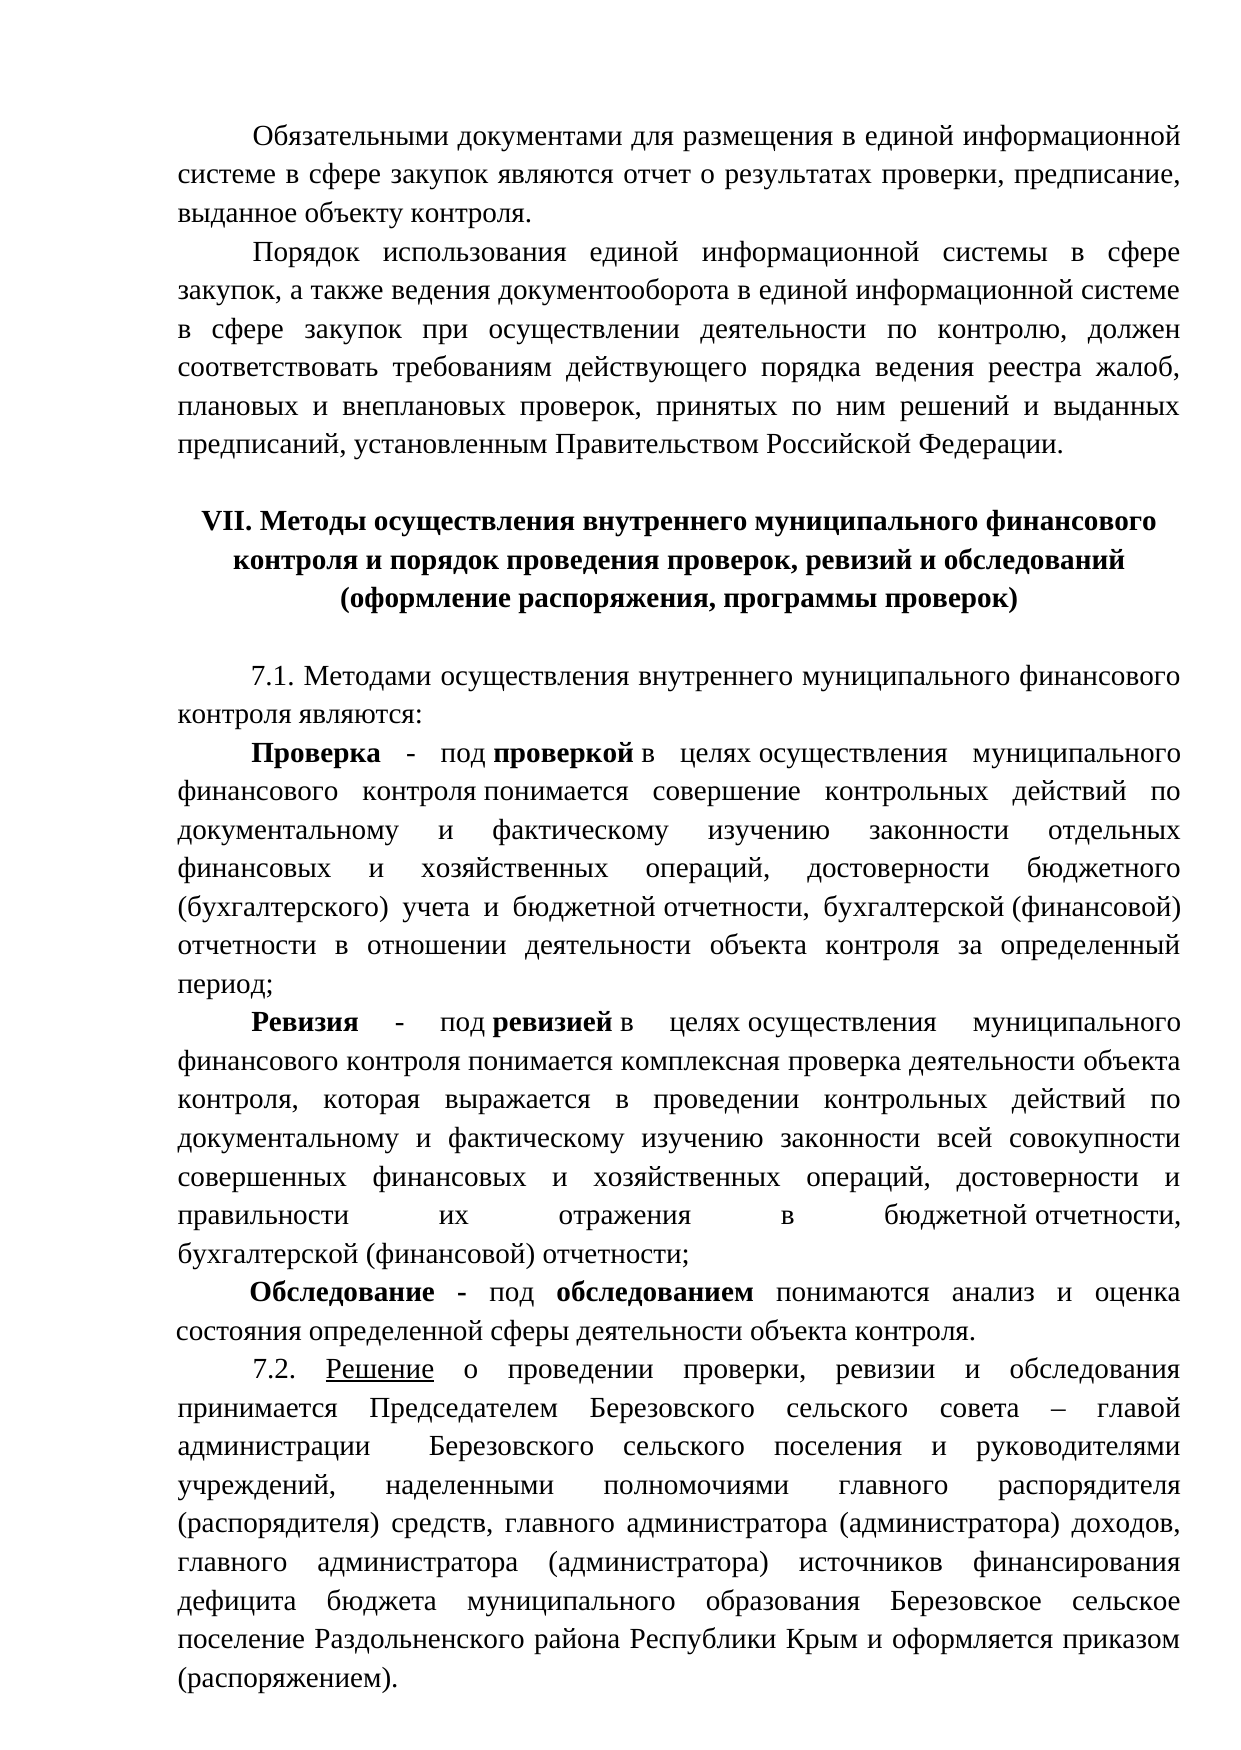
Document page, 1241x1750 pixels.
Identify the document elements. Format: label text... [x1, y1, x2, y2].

text 7.1. Методами осуществления внутреннего муниципального финансового контроля являются: [177, 658, 1181, 730]
text Ревизия - под ревизией в целях осуществления муниципального финансового контроля понимается комплексная проверка деятельности объекта контроля, которая выражается в проведении контрольных действий по документальному и фактическому изучению законности всей совокупности совершенных финансовых и хозяйственных операций, достоверности и правильности их отражения в бюджетной отчетности, бухгалтерской (финансовой) отчетности; [177, 1004, 1181, 1269]
text VII. Методы осуществления внутреннего муниципального финансового контроля и порядок проведения проверок, ревизий и обследований (оформление распоряжения, программы проверок) [177, 503, 1181, 614]
text Обследование - под обследованием понимаются анализ и оценка состояния определенной сферы деятельности объекта контроля. [176, 1274, 1181, 1346]
text Порядок использования единой информационной системы в сфере закупок, а также ведения документооборота в единой информационной системе в сфере закупок при осуществлении деятельности по контролю, должен соответствовать требованиям действующего порядка ведения реестра жалоб, плановых и внеплановых проверок, принятых по ним решений и выданных предписаний, установленным Правительством Российской Федерации. [177, 234, 1181, 460]
text Обязательными документами для размещения в единой информационной системе в сфере закупок являются отчет о результатах проверки, предписание, выданное объекту контроля. [177, 118, 1181, 229]
text Проверка - под проверкой в целях осуществления муниципального финансового контроля понимается совершение контрольных действий по документальному и фактическому изучению законности отдельных финансовых и хозяйственных операций, достоверности бюджетного (бухгалтерского) учета и бюджетной отчетности, бухгалтерской (финансовой) отчетности в отношении деятельности объекта контроля за определенный период; [177, 735, 1181, 999]
text 7.2. Решение о проведении проверки, ревизии и обследования принимается Председателем Березовского сельского совета – главой администрации Березовского сельского поселения и руководителями учреждений, наделенными полномочиями главного распорядителя (распорядителя) средств, главного администратора (администратора) доходов, главного администратора (администратора) источников финансирования дефицита бюджета муниципального образования Березовское сельское поселение Раздольненского района Республики Крым и оформляется приказом (распоряжением). [177, 1351, 1181, 1693]
